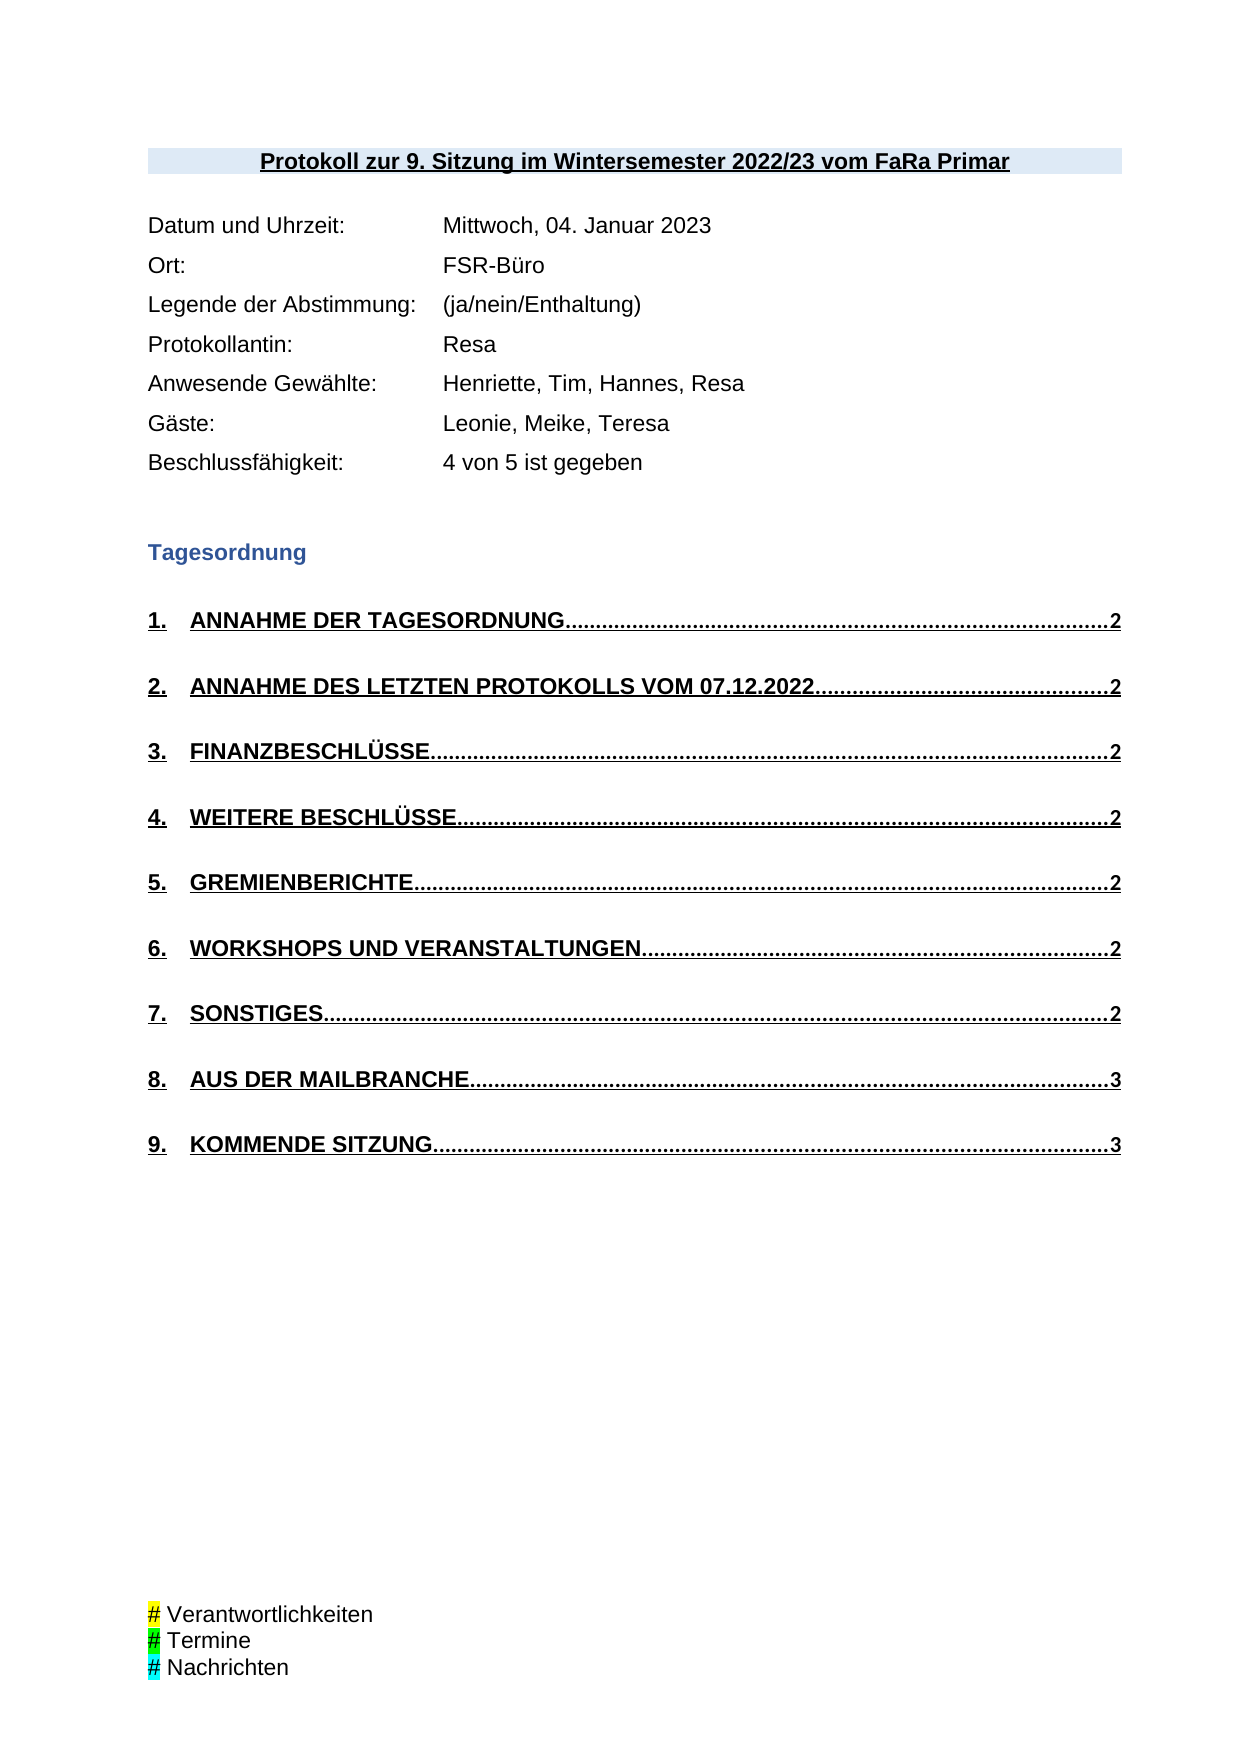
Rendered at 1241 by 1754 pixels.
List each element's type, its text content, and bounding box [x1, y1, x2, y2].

text Protokoll zur 9. Sitzung im Wintersemester 2022/23 vom FaRa Primar [148, 148, 1122, 174]
text Anwesende Gewählte: Henriette, Tim, Hannes, Resa [148, 370, 1122, 396]
text Gäste: Leonie, Meike, Teresa [148, 409, 1122, 436]
text Datum und Uhrzeit: Mittwoch, 04. Januar 2023 [148, 212, 1122, 238]
text Ort: FSR-Büro [148, 252, 1122, 278]
text Legende der Abstimmung: (ja/nein/Enthaltung) [148, 291, 1122, 317]
text Protokollantin: Resa [148, 331, 1122, 357]
text Beschlussfähigkeit: 4 von 5 ist gegeben [148, 449, 1122, 475]
